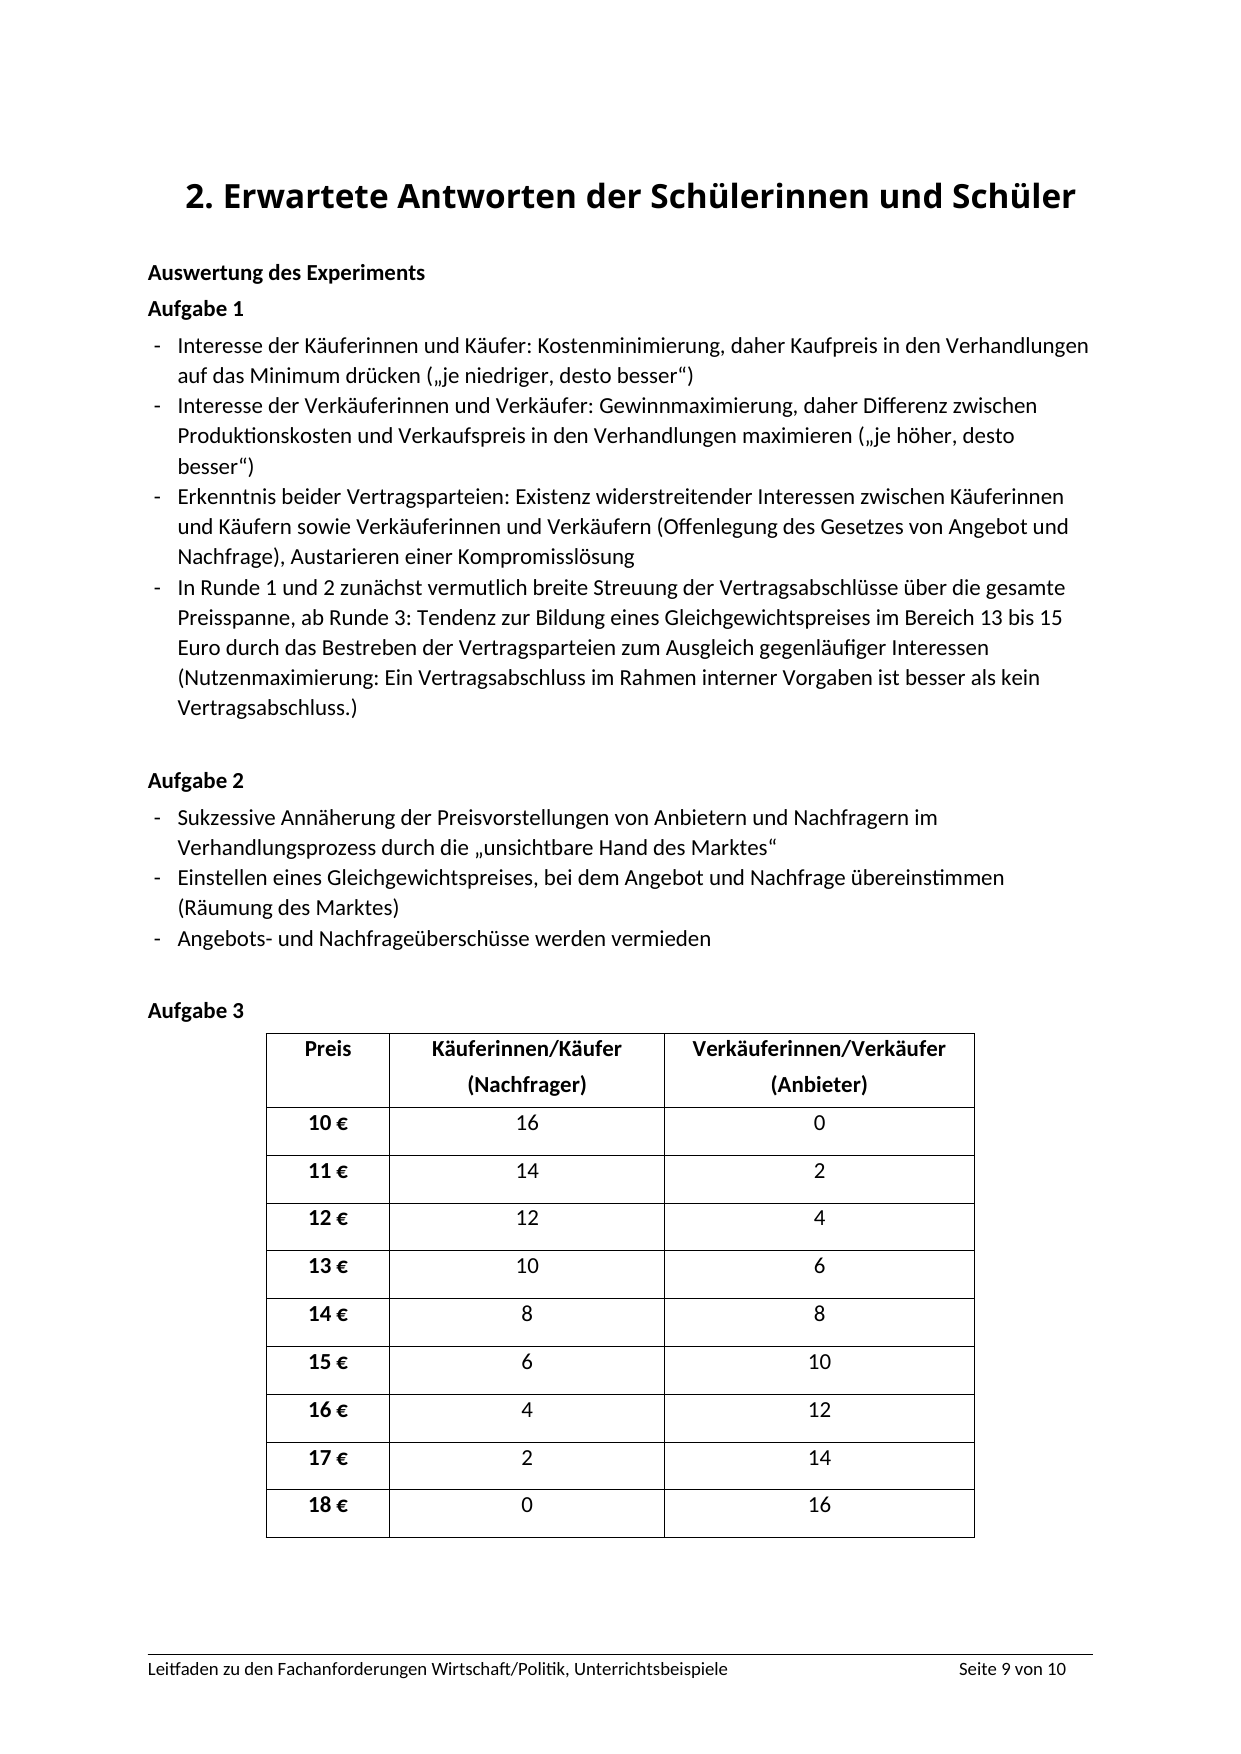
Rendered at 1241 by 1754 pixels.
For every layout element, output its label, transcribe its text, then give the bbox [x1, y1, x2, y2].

table_cell 12 € [267, 1204, 389, 1250]
list Interesse der Käuferinnen und Käufer: Kostenminimierung, daher Kaufpreis in den Verhandlungen auf das Minimum drücken („je niedriger, desto besser“) [153, 331, 1093, 389]
table_cell 15 € [267, 1347, 389, 1394]
table_cell 10 [665, 1347, 974, 1394]
table_cell 14 [390, 1156, 664, 1202]
table_cell 4 [665, 1204, 974, 1250]
text Aufgabe 1 [148, 294, 1093, 322]
table_cell 10 € [267, 1108, 389, 1155]
list Erkenntnis beider Vertragsparteien: Existenz widerstreitender Interessen zwischen Käuferinnen und Käufern sowie Verkäuferinnen und Verkäufern (Offenlegung des Gesetzes von Angebot und Nachfrage), Austarieren einer Kompromisslösung [153, 482, 1093, 570]
list Angebots- und Nachfrageüberschüsse werden vermieden [153, 924, 1093, 952]
table_cell 14 [665, 1443, 974, 1489]
table_cell 14 € [267, 1299, 389, 1346]
table_cell 16 [390, 1108, 664, 1155]
table_cell 4 [390, 1395, 664, 1442]
table_cell 12 [665, 1395, 974, 1442]
table_cell 6 [390, 1347, 664, 1394]
table_header Käuferinnen/Käufer (Nachfrager) [390, 1034, 664, 1107]
table_cell 8 [665, 1299, 974, 1346]
subtitle Erwartete Antworten der Schülerinnen und Schüler [185, 173, 1093, 218]
table_cell 16 [665, 1490, 974, 1537]
table_cell 6 [665, 1251, 974, 1298]
text Aufgabe 2 [148, 766, 1093, 794]
table_cell 8 [390, 1299, 664, 1346]
table_cell 11 € [267, 1156, 389, 1202]
table_cell 0 [390, 1490, 664, 1537]
table_header Preis [267, 1034, 389, 1107]
text Aufgabe 3 [148, 997, 1093, 1024]
table_cell 2 [390, 1443, 664, 1489]
list Interesse der Verkäuferinnen und Verkäufer: Gewinnmaximierung, daher Differenz zwischen Produktionskosten und Verkaufspreis in den Verhandlungen maximieren („je höher, desto besser“) [153, 391, 1093, 480]
text Auswertung des Experiments [148, 258, 1093, 286]
list In Runde 1 und 2 zunächst vermutlich breite Streuung der Vertragsabschlüsse über die gesamte Preisspanne, ab Runde 3: Tendenz zur Bildung eines Gleichgewichtspreises im Bereich 13 bis 15 Euro durch das Bestreben der Vertragsparteien zum Ausgleich gegenläufiger Interessen (Nutzenmaximierung: Ein Vertragsabschluss im Rahmen interner Vorgaben ist besser als kein Vertragsabschluss.) [153, 573, 1093, 721]
table_cell 17 € [267, 1443, 389, 1489]
table_cell 16 € [267, 1395, 389, 1442]
table_cell 0 [665, 1108, 974, 1155]
list Einstellen eines Gleichgewichtspreises, bei dem Angebot und Nachfrage übereinstimmen (Räumung des Marktes) [153, 863, 1093, 921]
table_cell 2 [665, 1156, 974, 1202]
table_cell 18 € [267, 1490, 389, 1537]
table_cell 12 [390, 1204, 664, 1250]
table_cell 10 [390, 1251, 664, 1298]
table_cell 13 € [267, 1251, 389, 1298]
list Sukzessive Annäherung der Preisvorstellungen von Anbietern und Nachfragern im Verhandlungsprozess durch die „unsichtbare Hand des Marktes“ [153, 803, 1093, 861]
table_header Verkäuferinnen/Verkäufer (Anbieter) [665, 1034, 974, 1107]
